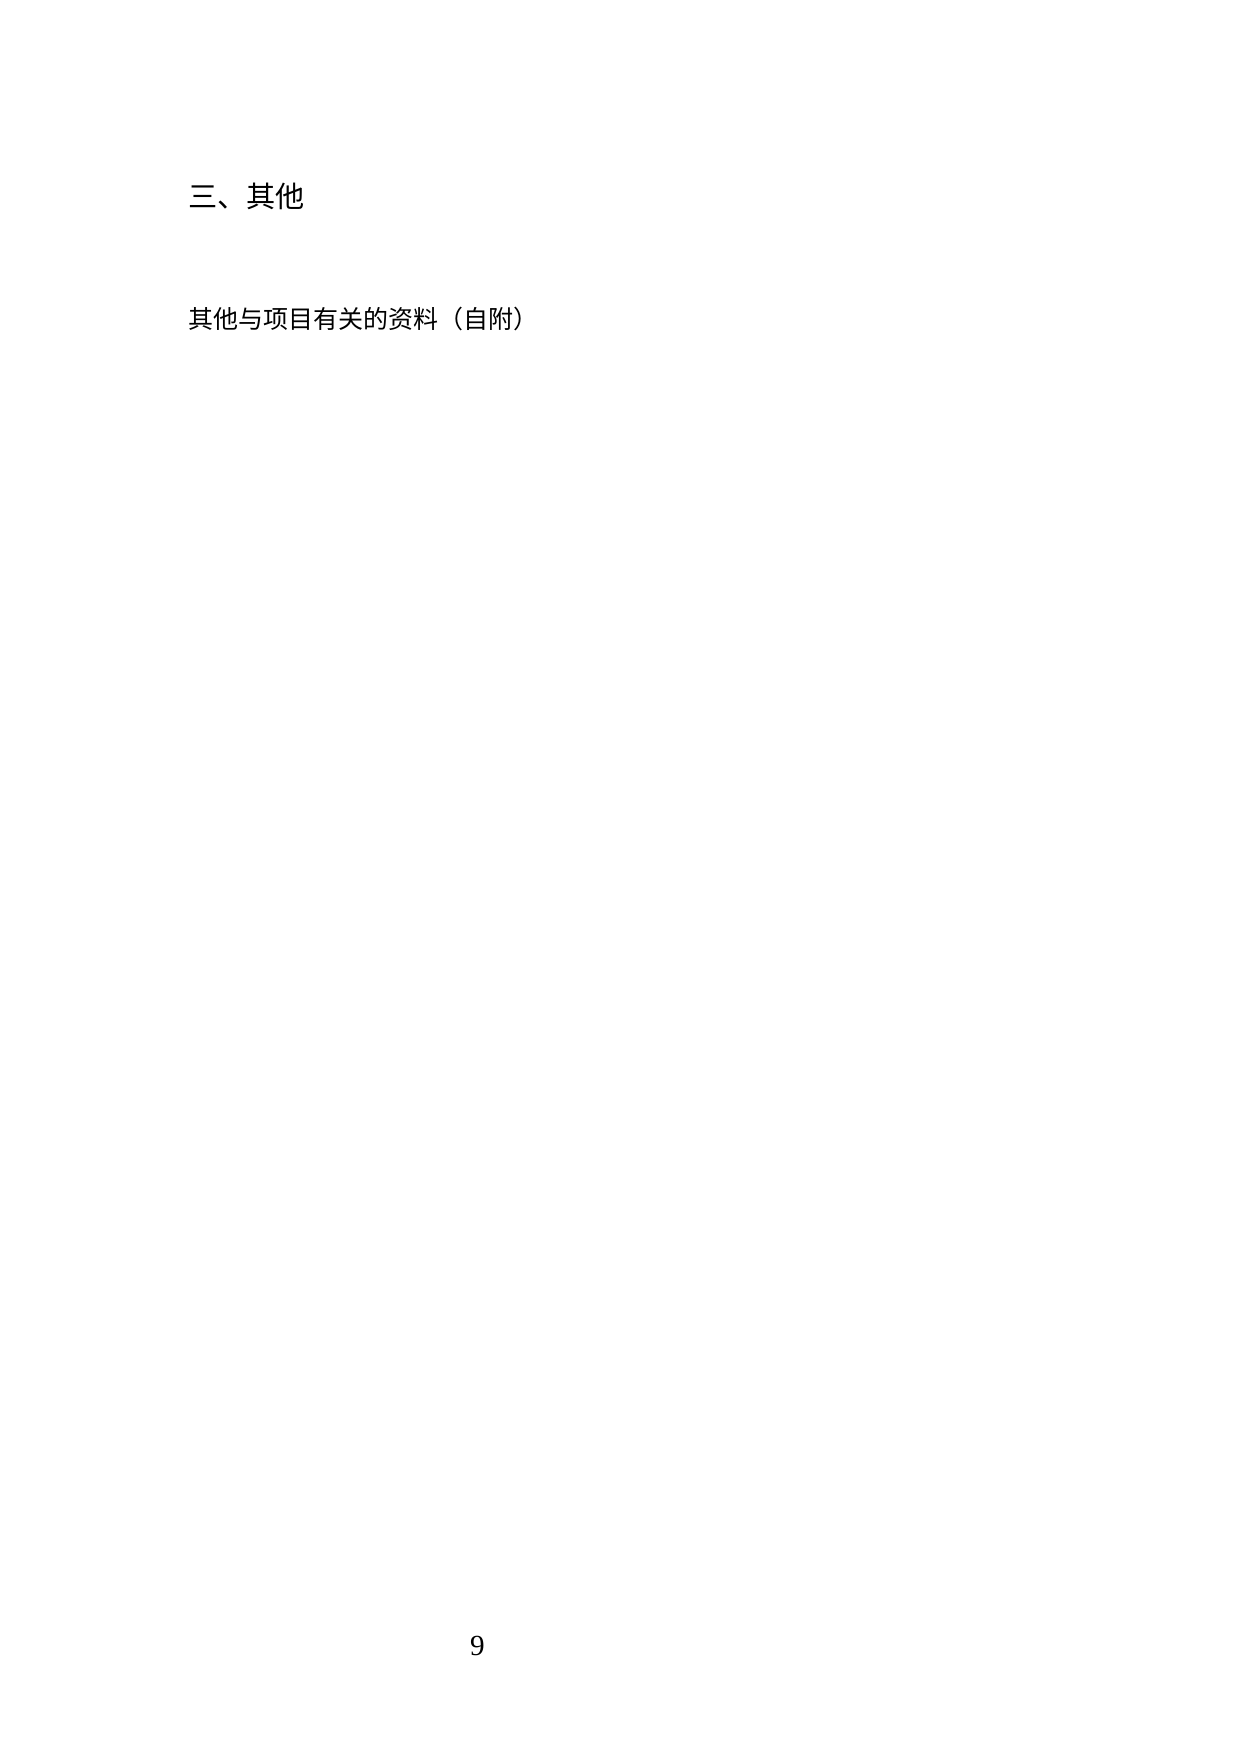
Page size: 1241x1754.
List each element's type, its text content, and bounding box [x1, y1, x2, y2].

list 其他与项目有关的资料（自附） [188, 287, 1052, 339]
text 三、其他 [188, 158, 1052, 220]
